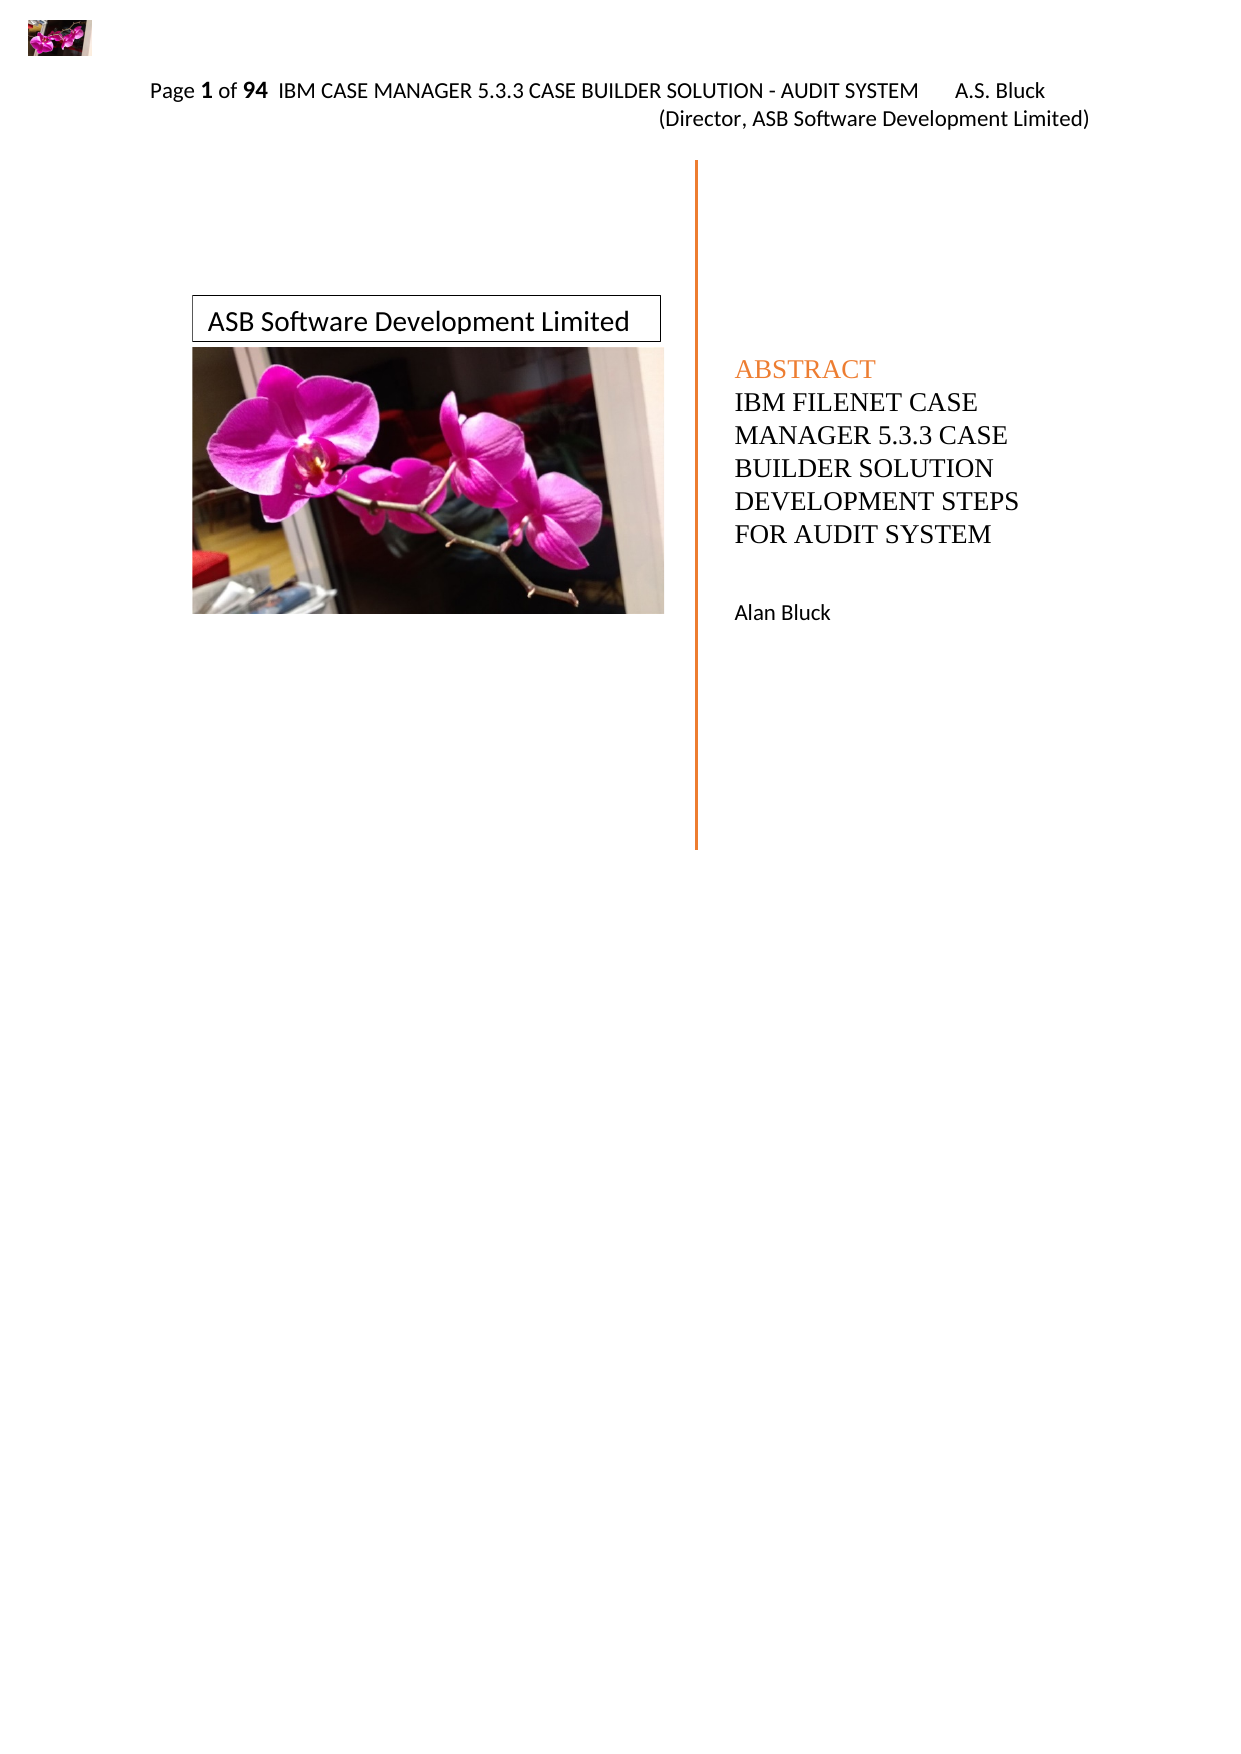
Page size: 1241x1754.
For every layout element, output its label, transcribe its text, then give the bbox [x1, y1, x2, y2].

table_header [155, 160, 695, 850]
table_header Abstract IBM FileNet Case Manager 5.3.3 Case Builder solution development steps for audit system [698, 160, 1086, 850]
picture [192, 347, 665, 614]
picture [28, 20, 92, 56]
